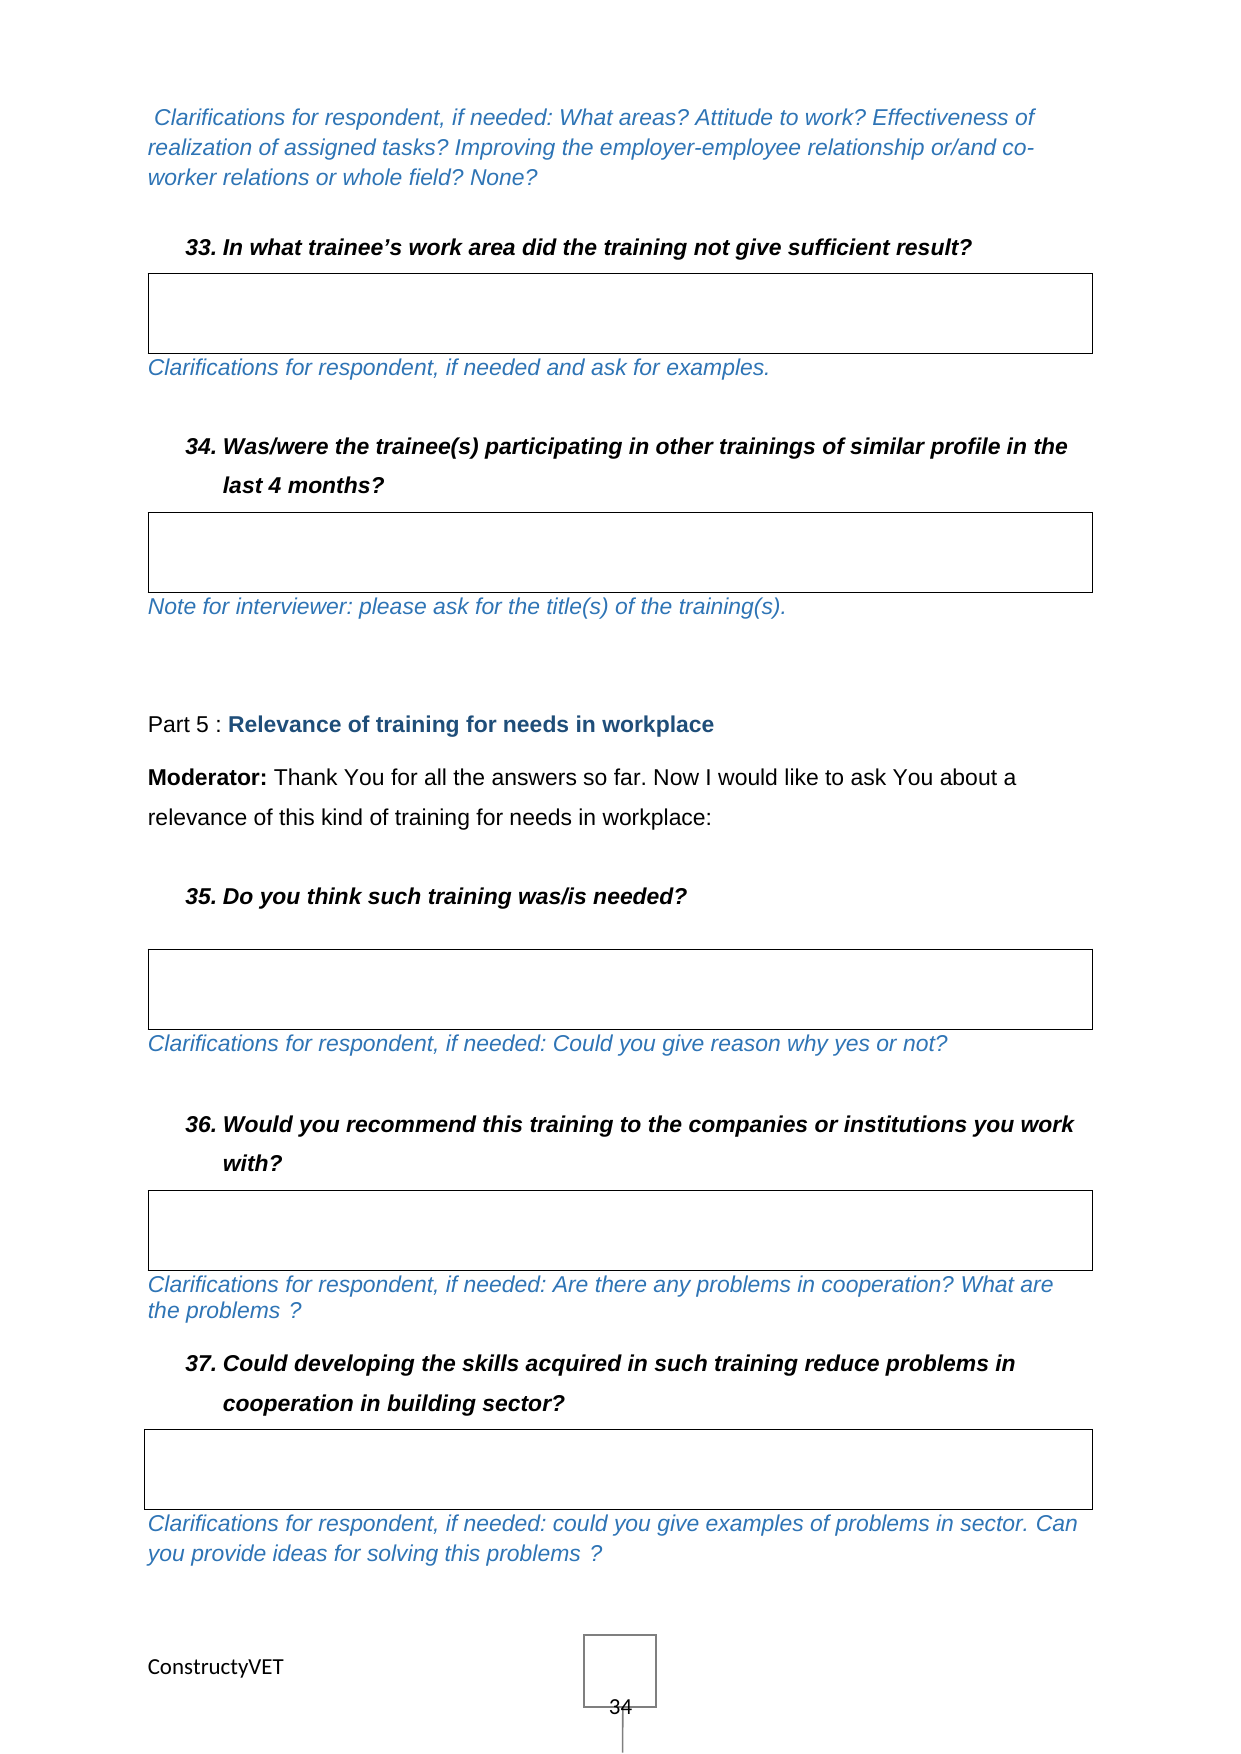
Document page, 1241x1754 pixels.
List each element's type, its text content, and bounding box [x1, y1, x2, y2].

table_header [145, 1430, 1092, 1509]
text Clarifications for respondent, if needed: could you give examples of problems in sector. Can you provide ideas for solving this problems ? [148, 1510, 1093, 1567]
text Moderator: Thank You for all the answers so far. Now I would like to ask You about a relevance of this kind of training for needs in workplace: [148, 764, 1093, 830]
table_header [149, 1191, 1092, 1270]
table_header [149, 274, 1092, 353]
text Clarifications for respondent, if needed: Could you give reason why yes or not? [148, 1030, 1093, 1056]
text Clarifications for respondent, if needed and ask for examples. [148, 354, 1093, 380]
text Clarifications for respondent, if needed: Are there any problems in cooperation? What are the problems ? [148, 1271, 1093, 1324]
text Clarifications for respondent, if needed: What areas? Attitude to work? Effectiveness of realization of assigned tasks? Improving the employer-employee relationship or/and co-worker relations or whole field? None? [148, 103, 1093, 190]
text Note for interviewer: please ask for the title(s) of the training(s). [148, 593, 1093, 619]
list Do you think such training was/is needed? [185, 883, 1093, 909]
table_header [149, 513, 1092, 592]
list Was/were the trainee(s) participating in other trainings of similar profile in the last 4 months? [185, 433, 1093, 499]
table_header [149, 950, 1092, 1028]
list Would you recommend this training to the companies or institutions you work with? [185, 1111, 1093, 1177]
list In what trainee’s work area did the training not give sufficient result? [185, 233, 1093, 260]
text Part 5 : Relevance of training for needs in workplace [148, 711, 1093, 738]
list Could developing the skills acquired in such training reduce problems in cooperation in building sector? [185, 1350, 1093, 1416]
